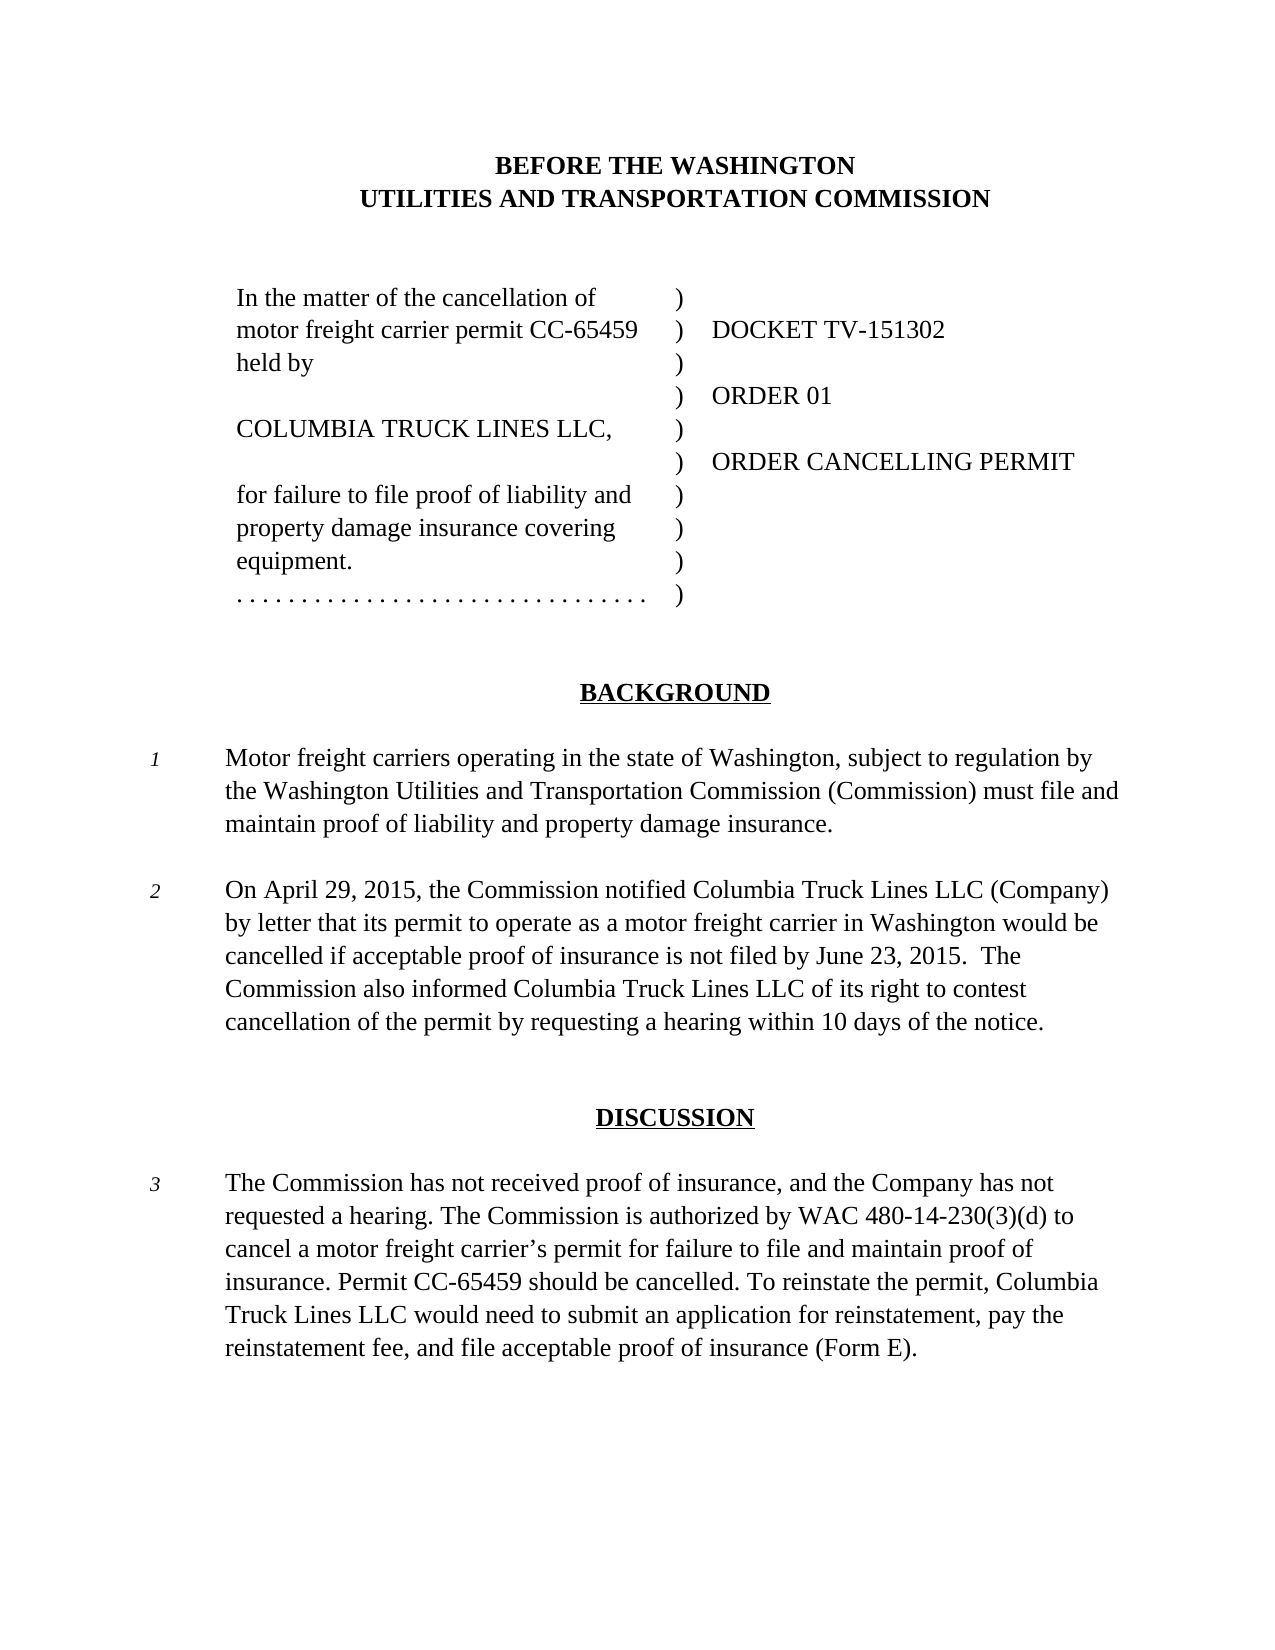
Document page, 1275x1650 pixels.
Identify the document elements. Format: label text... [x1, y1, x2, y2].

list Motor freight carriers operating in the state of Washington, subject to regulation by the Washington Utilities and Transportation Commission (Commission) must file and maintain proof of liability and property damage insurance. [150, 742, 1125, 838]
list On April 29, 2015, the Commission notified Columbia Truck Lines LLC (Company) by letter that its permit to operate as a motor freight carrier in Washington would be cancelled if acceptable proof of insurance is not filed by June 23, 2015. The Commission also informed Columbia Truck Lines LLC of its right to contest cancellation of the permit by requesting a hearing within 10 days of the notice. [150, 874, 1125, 1036]
title BEFORE THE WASHINGTON [225, 150, 1125, 180]
text BACKGROUND [225, 677, 1125, 707]
table_header In the matter of the cancellation of motor freight carrier permit CC-65459 held by COLUMBIA TRUCK LINES LLC, for failure to file proof of liability and property damage insurance covering equipment. . . . . . . . . . . . . . . . . . . . . . . . . . . . . . . . . [225, 282, 664, 611]
list The Commission has not received proof of insurance, and the Company has not requested a hearing. The Commission is authorized by WAC 480-14-230(3)(d) to cancel a motor freight carrier’s permit for failure to file and maintain proof of insurance. Permit CC-65459 should be cancelled. To reinstate the permit, Columbia Truck Lines LLC would need to submit an application for reinstatement, pay the reinstatement fee, and file acceptable proof of insurance (Form E). [150, 1167, 1125, 1362]
table_header ) ) ) ) ) ) ) ) ) ) [664, 282, 700, 611]
title UTILITIES AND TRANSPORTATION COMMISSION [225, 183, 1125, 213]
table_header DOCKET TV-151302 ORDER 01 ORDER CANCELLING PERMIT [700, 282, 1125, 611]
text DISCUSSION [225, 1102, 1125, 1132]
